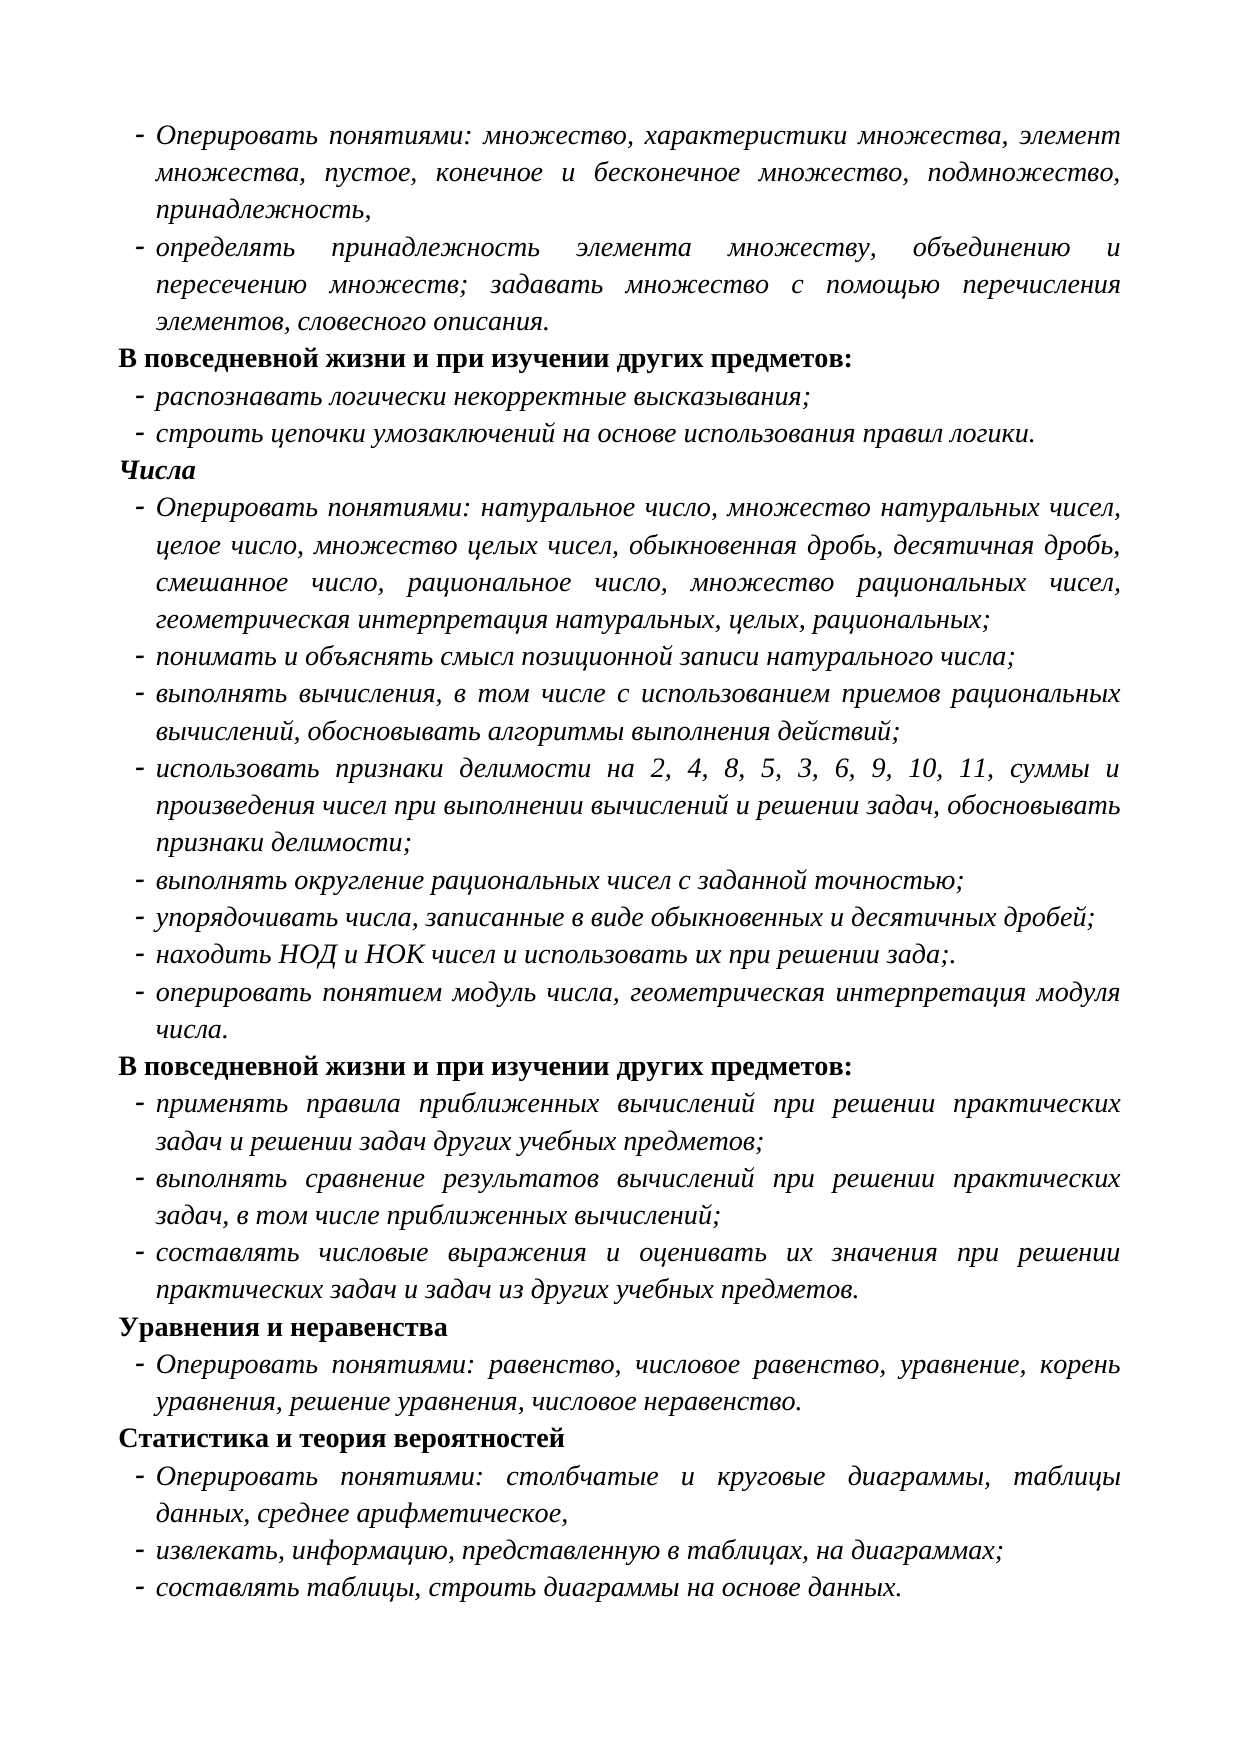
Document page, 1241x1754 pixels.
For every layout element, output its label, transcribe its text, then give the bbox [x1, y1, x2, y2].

list Оперировать понятиями: натуральное число, множество натуральных чисел, целое число, множество целых чисел, обыкновенная дробь, десятичная дробь, смешанное число, рациональное число, множество рациональных чисел, геометрическая интерпретация натуральных, целых, рациональных; [133, 490, 1122, 634]
list применять правила приближенных вычислений при решении практических задач и решении задач других учебных предметов; [133, 1086, 1122, 1156]
text Числа [118, 453, 1122, 486]
list составлять таблицы, строить диаграммы на основе данных. [133, 1570, 1122, 1603]
text В повседневной жизни и при изучении других предметов: [118, 1049, 1122, 1081]
list Оперировать понятиями: столбчатые и круговые диаграммы, таблицы данных, среднее арифметическое, [133, 1458, 1122, 1528]
list оперировать понятием модуль числа, геометрическая интерпретация модуля числа. [133, 974, 1122, 1044]
text Статистика и теория вероятностей [118, 1421, 1122, 1454]
list выполнять сравнение результатов вычислений при решении практических задач, в том числе приближенных вычислений; [133, 1161, 1122, 1230]
list Оперировать понятиями: множество, характеристики множества, элемент множества, пустое, конечное и бесконечное множество, подмножество, принадлежность, [133, 118, 1122, 225]
text Уравнения и неравенства [118, 1310, 1122, 1342]
list определять принадлежность элемента множеству, объединению и пересечению множеств; задавать множество с помощью перечисления элементов, словесного описания. [133, 230, 1122, 337]
list составлять числовые выражения и оценивать их значения при решении практических задач и задач из других учебных предметов. [133, 1235, 1122, 1305]
list извлекать, информацию, представленную в таблицах, на диаграммах; [133, 1533, 1122, 1566]
list понимать и объяснять смысл позиционной записи натурального числа; [133, 639, 1122, 672]
list распознавать логически некорректные высказывания; [133, 379, 1122, 411]
list упорядочивать числа, записанные в виде обыкновенных и десятичных дробей; [133, 900, 1122, 932]
list Оперировать понятиями: равенство, числовое равенство, уравнение, корень уравнения, решение уравнения, числовое неравенство. [133, 1347, 1122, 1417]
list строить цепочки умозаключений на основе использования правил логики. [133, 416, 1122, 448]
list выполнять вычисления, в том числе с использованием приемов рациональных вычислений, обосновывать алгоритмы выполнения действий; [133, 677, 1122, 746]
list выполнять округление рациональных чисел с заданной точностью; [133, 863, 1122, 895]
list находить НОД и НОК чисел и использовать их при решении зада;. [133, 937, 1122, 970]
text В повседневной жизни и при изучении других предметов: [118, 341, 1122, 374]
list использовать признаки делимости на 2, 4, 8, 5, 3, 6, 9, 10, 11, суммы и произведения чисел при выполнении вычислений и решении задач, обосновывать признаки делимости; [133, 751, 1122, 858]
